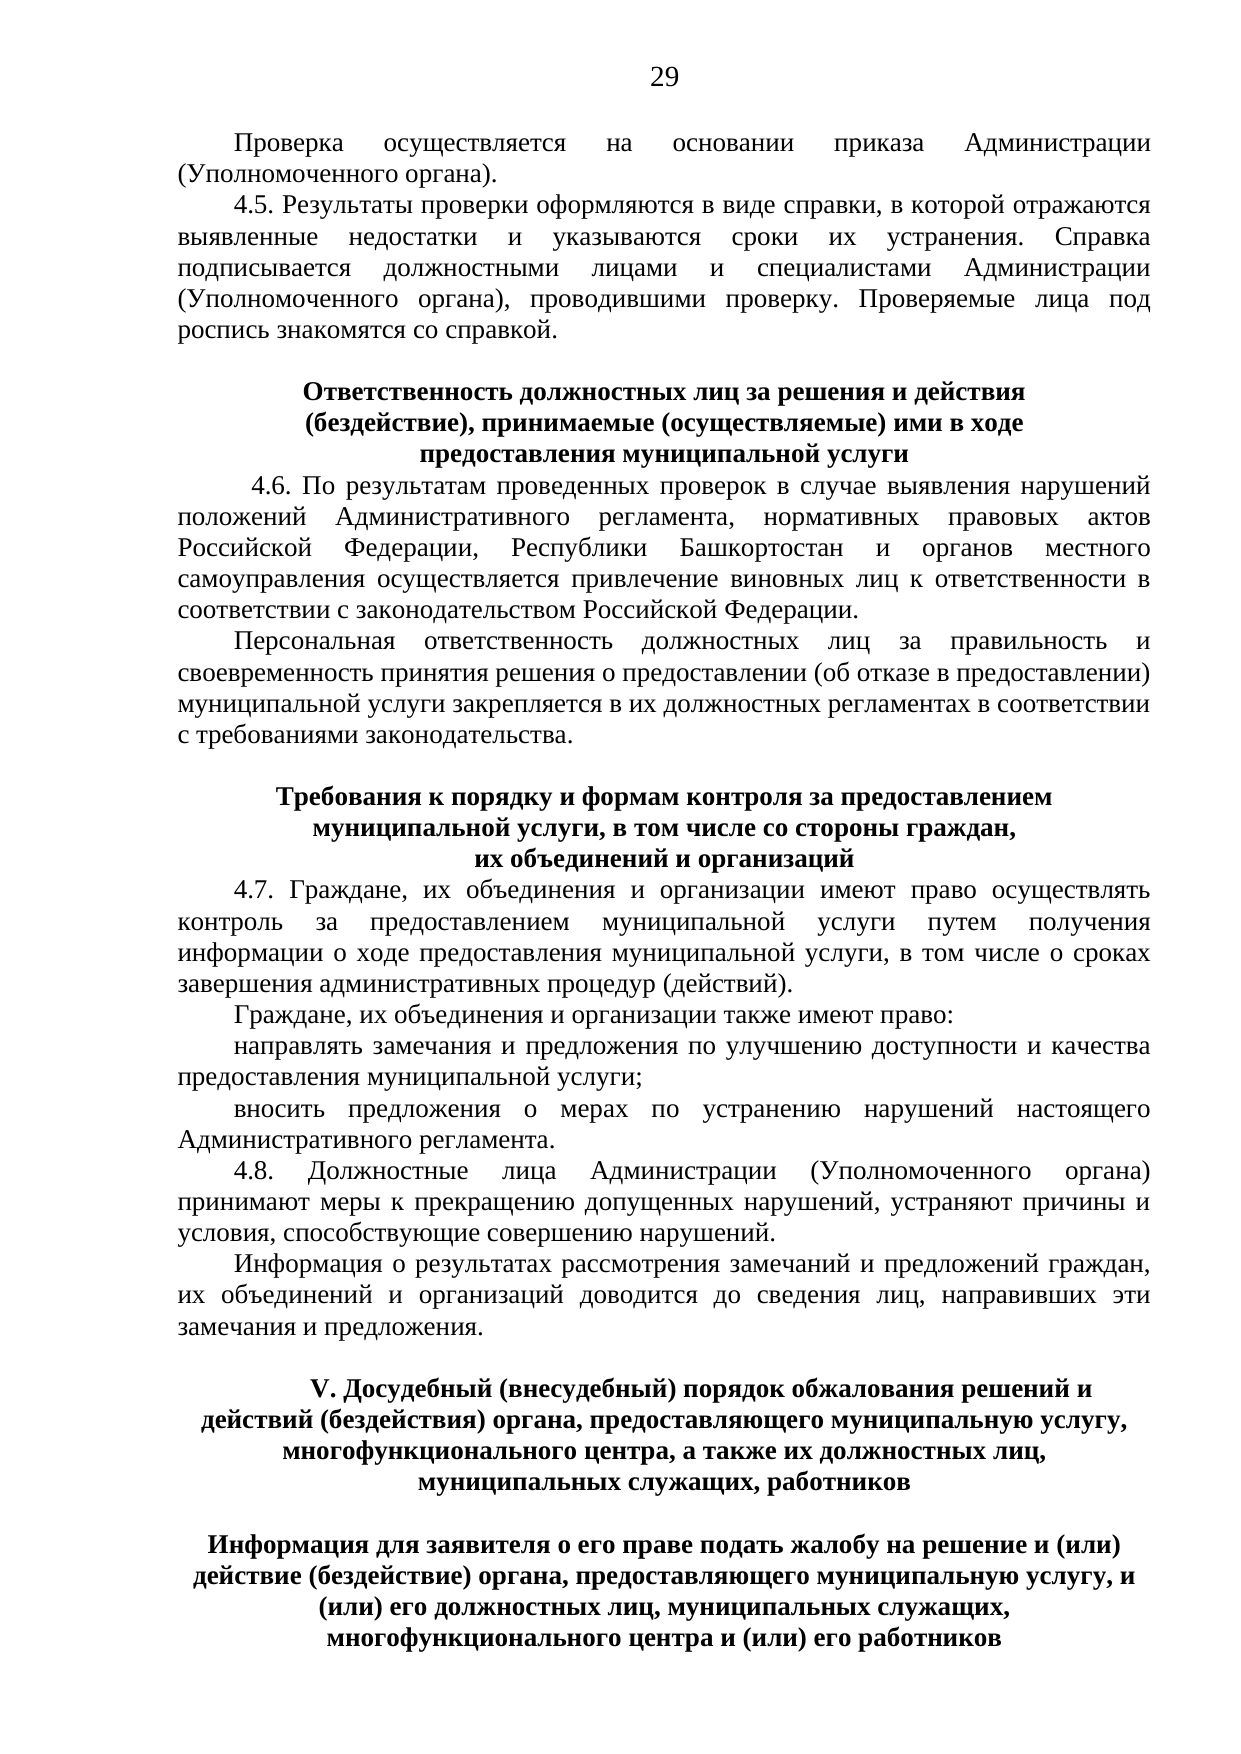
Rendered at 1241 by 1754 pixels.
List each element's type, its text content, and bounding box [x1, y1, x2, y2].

text Граждане, их объединения и организации также имеют право: [177, 998, 1152, 1029]
text муниципальной услуги, в том числе со стороны граждан, [177, 811, 1152, 842]
text (бездействие), принимаемые (осуществляемые) ими в ходе [177, 406, 1152, 438]
text их объединений и организаций [177, 842, 1152, 874]
text предоставления муниципальной услуги [177, 438, 1152, 469]
text Ответственность должностных лиц за решения и действия [177, 375, 1152, 406]
text 4.7. Граждане, их объединения и организации имеют право осуществлять контроль за предоставлением муниципальной услуги путем получения информации о ходе предоставления муниципальной услуги, в том числе о сроках завершения административных процедур (действий). [177, 874, 1152, 998]
text Информация о результатах рассмотрения замечаний и предложений граждан, их объединений и организаций доводится до сведения лиц, направивших эти замечания и предложения. [177, 1247, 1152, 1341]
text Проверка осуществляется на основании приказа Администрации (Уполномоченного органа). [177, 126, 1152, 188]
text V. Досудебный (внесудебный) порядок обжалования решений и действий (бездействия) органа, предоставляющего муниципальную услугу, многофункционального центра, а также их должностных лиц, муниципальных служащих, работников [177, 1372, 1152, 1497]
text Требования к порядку и формам контроля за предоставлением [177, 780, 1152, 811]
text 4.8. Должностные лица Администрации (Уполномоченного органа) принимают меры к прекращению допущенных нарушений, устраняют причины и условия, способствующие совершению нарушений. [177, 1154, 1152, 1247]
text 4.6. По результатам проведенных проверок в случае выявления нарушений положений Административного регламента, нормативных правовых актов Российской Федерации, Республики Башкортостан и органов местного самоуправления осуществляется привлечение виновных лиц к ответственности в соответствии с законодательством Российской Федерации. [177, 469, 1152, 624]
text вносить предложения о мерах по устранению нарушений настоящего Административного регламента. [177, 1092, 1152, 1154]
text 4.5. Результаты проверки оформляются в виде справки, в которой отражаются выявленные недостатки и указываются сроки их устранения. Справка подписывается должностными лицами и специалистами Администрации (Уполномоченного органа), проводившими проверку. Проверяемые лица под роспись знакомятся со справкой. [177, 188, 1152, 344]
text направлять замечания и предложения по улучшению доступности и качества предоставления муниципальной услуги; [177, 1029, 1152, 1092]
text Персональная ответственность должностных лиц за правильность и своевременность принятия решения о предоставлении (об отказе в предоставлении) муниципальной услуги закрепляется в их должностных регламентах в соответствии с требованиями законодательства. [177, 624, 1152, 749]
text Информация для заявителя о его праве подать жалобу на решение и (или) действие (бездействие) органа, предоставляющего муниципальную услугу, и (или) его должностных лиц, муниципальных служащих, многофункционального центра и (или) его работников [177, 1528, 1152, 1652]
